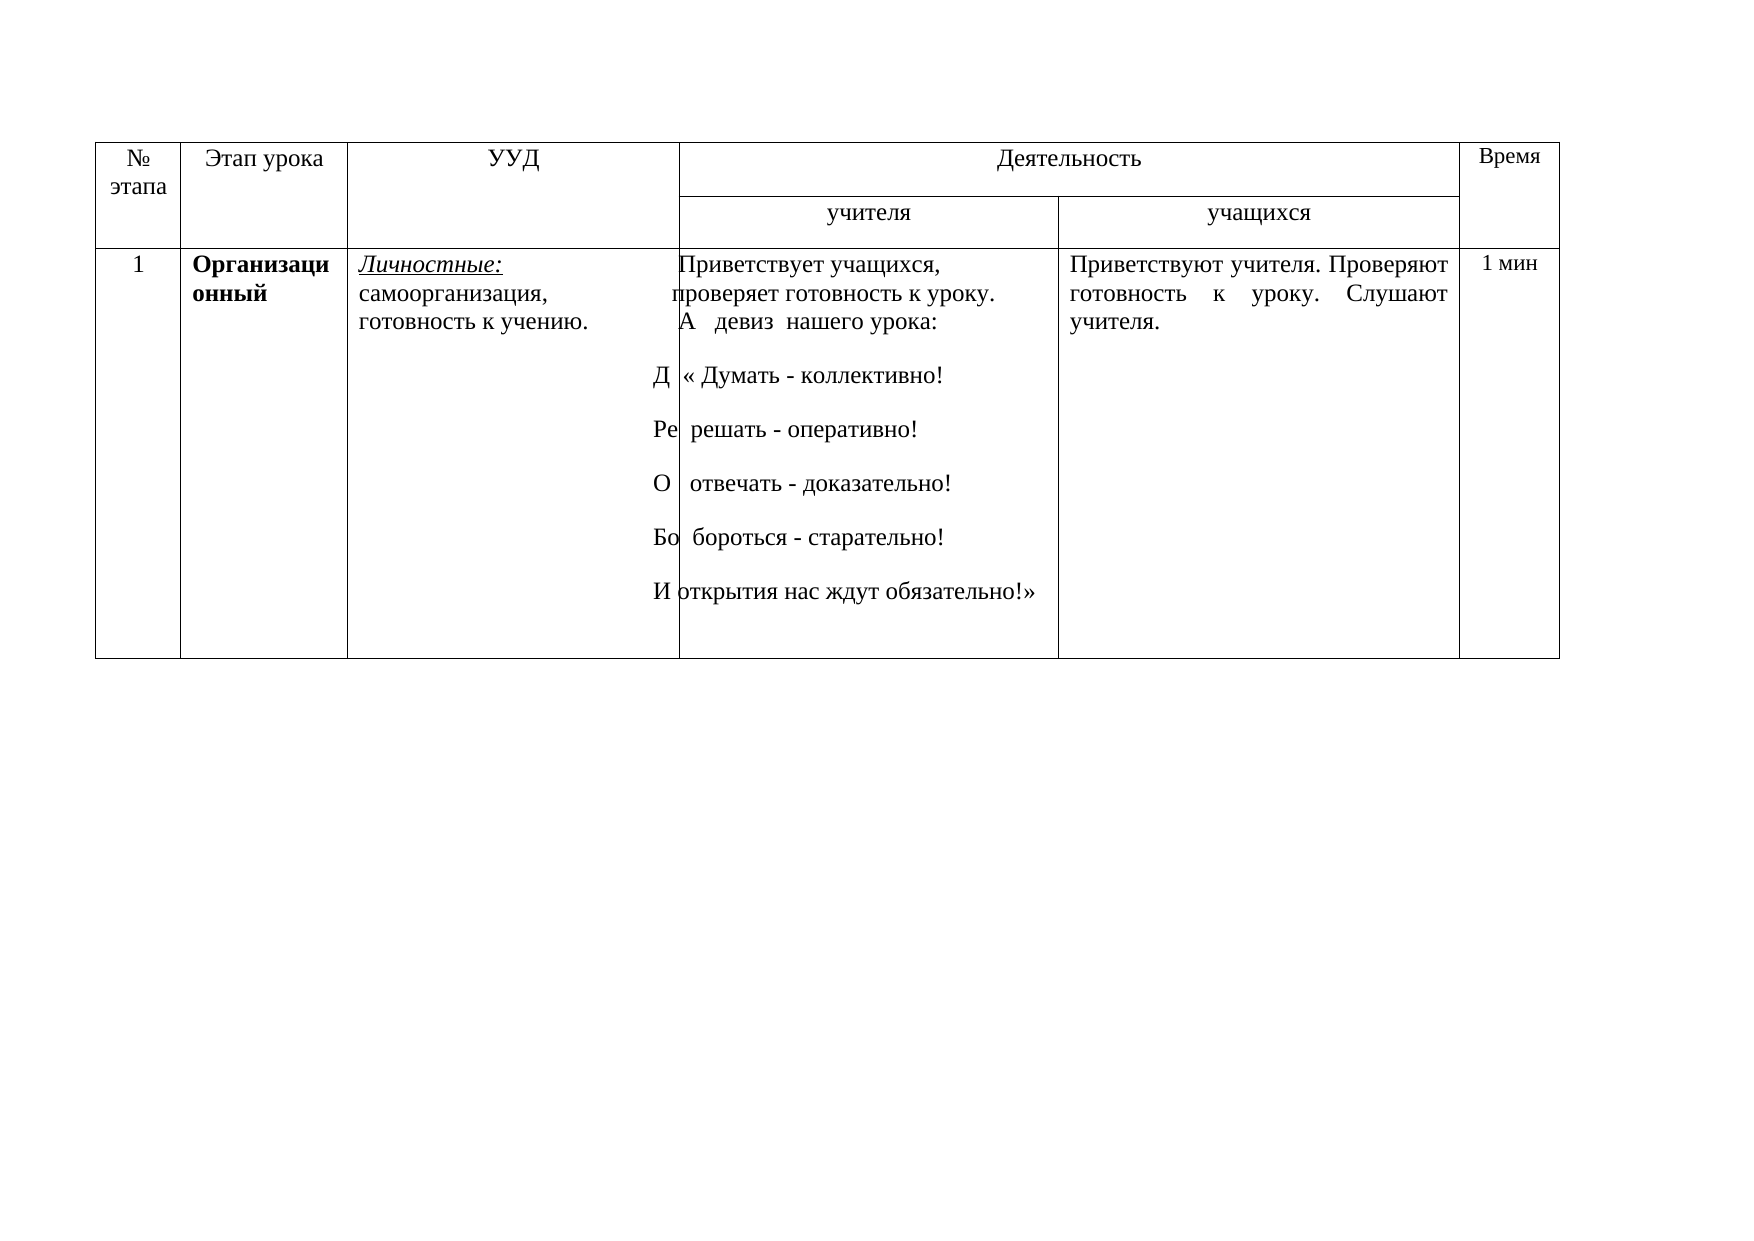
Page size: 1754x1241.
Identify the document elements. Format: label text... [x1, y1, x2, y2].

table_header УУД [348, 143, 679, 248]
table_header Деятельность [680, 143, 1459, 196]
table_cell Организационный [181, 249, 347, 658]
table_cell учителя [680, 197, 1058, 248]
table_cell учащихся [1059, 197, 1459, 248]
table_header Этап урока [181, 143, 347, 248]
table_cell Личностные: самоорганизация, готовность к учению. [348, 249, 679, 658]
table_header Время [1460, 143, 1559, 248]
table_cell 1 [96, 249, 180, 658]
table_header № этапа [96, 143, 180, 248]
table_cell Приветствуют учителя. Проверяют готовность к уроку. Слушают учителя. [1059, 249, 1459, 658]
table_cell Приветствует учащихся, проверяет готовность к уроку. А девиз нашего урока: Д « Думать - коллективно! Ре решать - оперативно! О отвечать - доказательно! Бо бороться - старательно! И открытия нас ждут обязательно!» [680, 249, 1058, 658]
table_cell 1 мин [1460, 249, 1559, 658]
